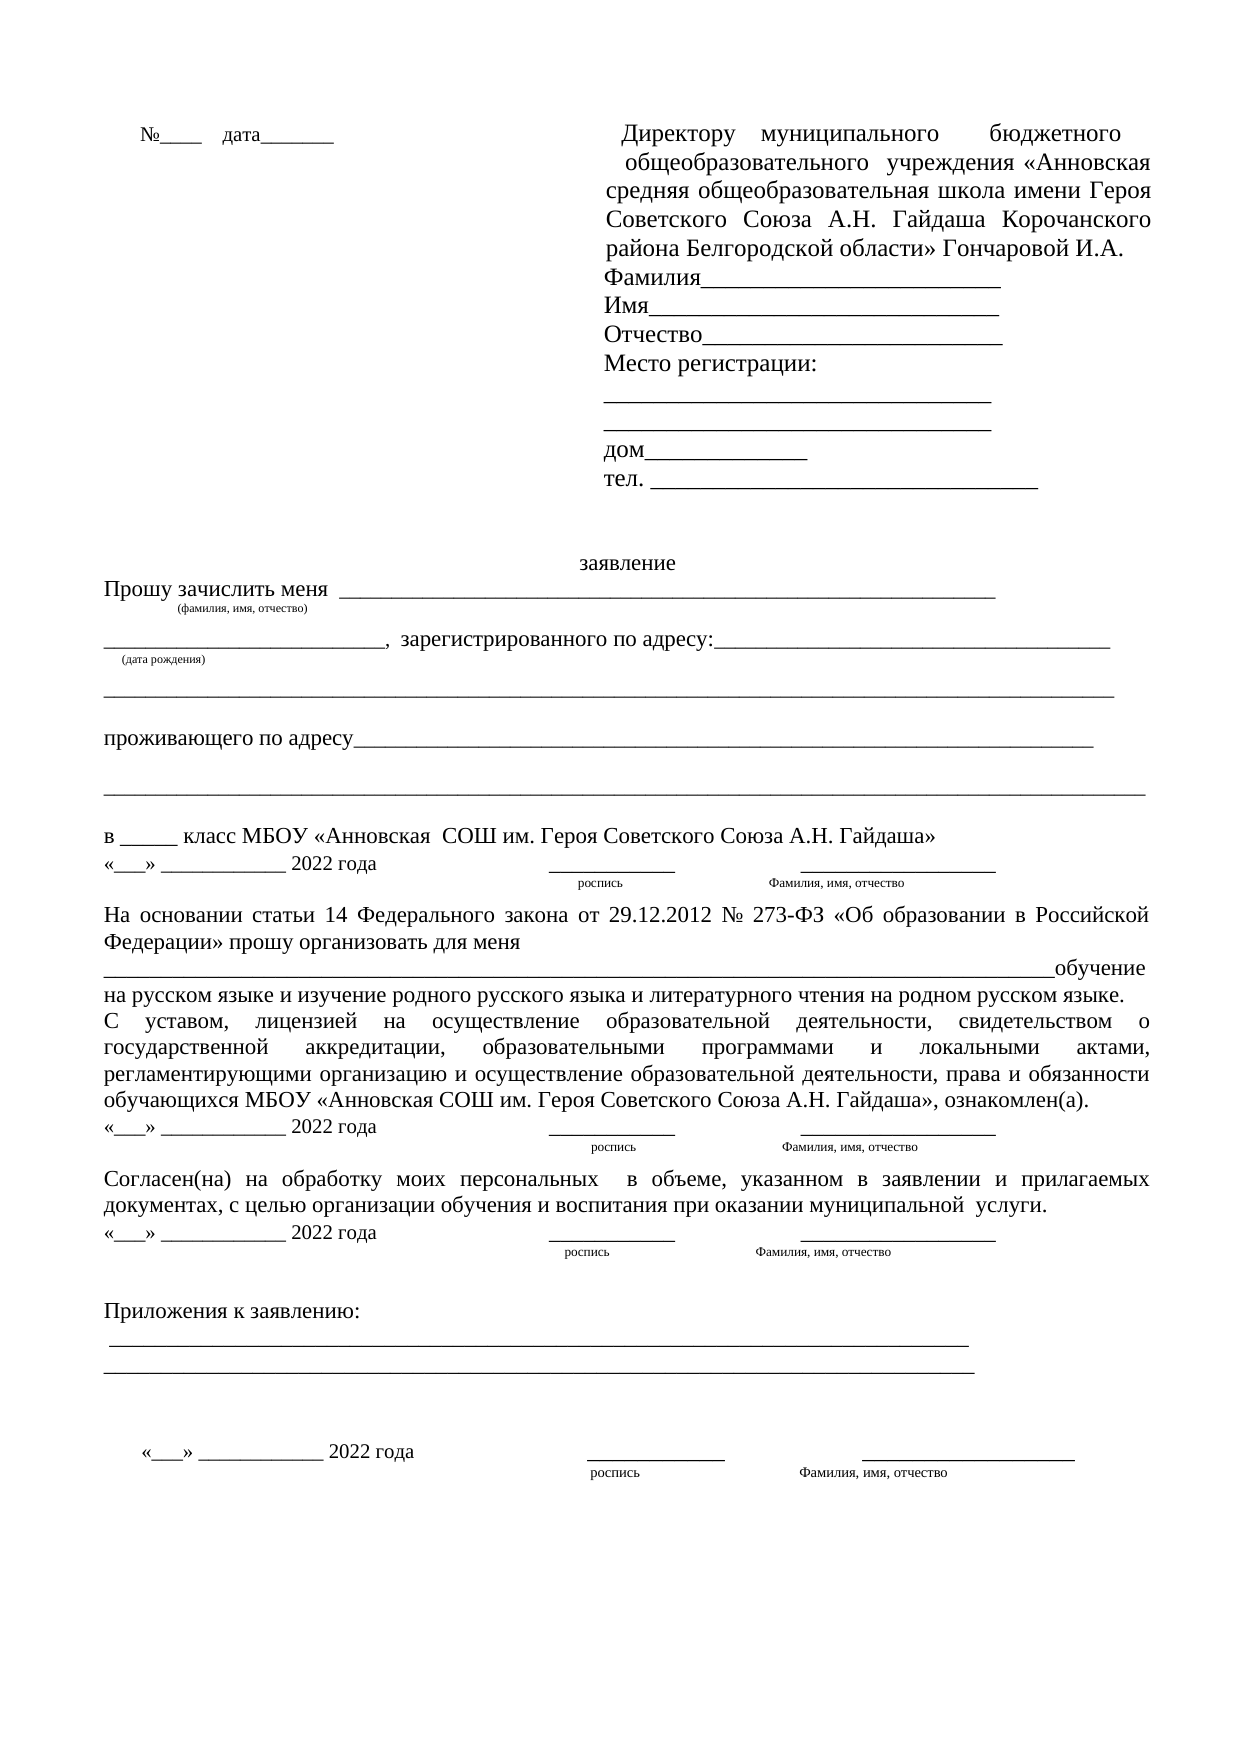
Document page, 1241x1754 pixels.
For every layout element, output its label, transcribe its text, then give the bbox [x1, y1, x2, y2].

text Отчество________________________ [103, 319, 1152, 348]
text Приложения к заявлению: [103, 1297, 1152, 1323]
text роспись Фамилия, имя, отчество [103, 1244, 1152, 1271]
text заявление [103, 549, 1152, 575]
text (дата рождения) [103, 652, 1152, 676]
text роспись Фамилия, имя, отчество [103, 875, 1152, 902]
text в _____ класс МБОУ «Анновская СОШ им. Героя Советского Союза А.Н. Гайдаша» [103, 822, 1152, 849]
text ___________________________________________________________________________ [103, 1323, 1152, 1349]
text ____________________________________________________________________________________________________ [103, 774, 1152, 822]
text «___» ____________ 2022 года ___________ _________________ [103, 1218, 1152, 1244]
text дом_____________ [103, 434, 1152, 463]
text роспись Фамилия, имя, отчество [141, 1464, 1152, 1493]
text ___________________________, зарегистрированного по адресу:______________________________________ [103, 625, 1152, 652]
text «___» ____________ 2022 года ___________ _________________ [103, 1112, 1152, 1139]
text общеобразовательного учреждения «Анновская средняя общеобразовательная школа имени Героя Советского Союза А.Н. Гайдаша Корочанского района Белгородской области» Гончаровой И.А. [546, 147, 1152, 262]
text С уставом, лицензией на осуществление образовательной деятельности, свидетельством о государственной аккредитации, образовательными программами и локальными актами, регламентирующими организацию и осуществление образовательной деятельности, права и обязанности обучающихся МБОУ «Анновская СОШ им. Героя Советского Союза А.Н. Гайдаша», ознакомлен(а). [103, 1007, 1152, 1112]
text тел. _______________________________ [103, 463, 1152, 492]
text проживающего по адресу_______________________________________________________________________ [103, 724, 1152, 750]
text №____ дата_______ Директору муниципального бюджетного [103, 118, 1152, 147]
text _______________________________ [103, 377, 1152, 406]
text Прошу зачислить меня _______________________________________________________________ [103, 575, 1152, 601]
text «___» ____________ 2022 года ___________ _________________ [141, 1436, 1152, 1464]
text _______________________________ [103, 406, 1152, 434]
text «___» ____________ 2022 года ___________ _________________ [103, 849, 1152, 875]
text ____________________________________________________________________________ [103, 1349, 1152, 1376]
text Имя____________________________ [103, 291, 1152, 319]
text ___________________________________________________________________________________обучение на русском языке и изучение родного русского языка и литературного чтения на родном русском языке. [103, 954, 1152, 1007]
text роспись Фамилия, имя, отчество [103, 1139, 1152, 1165]
text На основании статьи 14 Федерального закона от 29.12.2012 № 273-ФЗ «Об образовании в Российской Федерации» прошу организовать для меня [103, 902, 1152, 954]
text Место регистрации: [103, 348, 1152, 377]
text Согласен(на) на обработку моих персональных в объеме, указанном в заявлении и прилагаемых документах, с целью организации обучения и воспитания при оказании муниципальной услуги. [103, 1165, 1152, 1218]
text (фамилия, имя, отчество) [103, 601, 1152, 625]
text _________________________________________________________________________________________________ [103, 676, 1152, 700]
text Фамилия________________________ [103, 262, 1152, 291]
